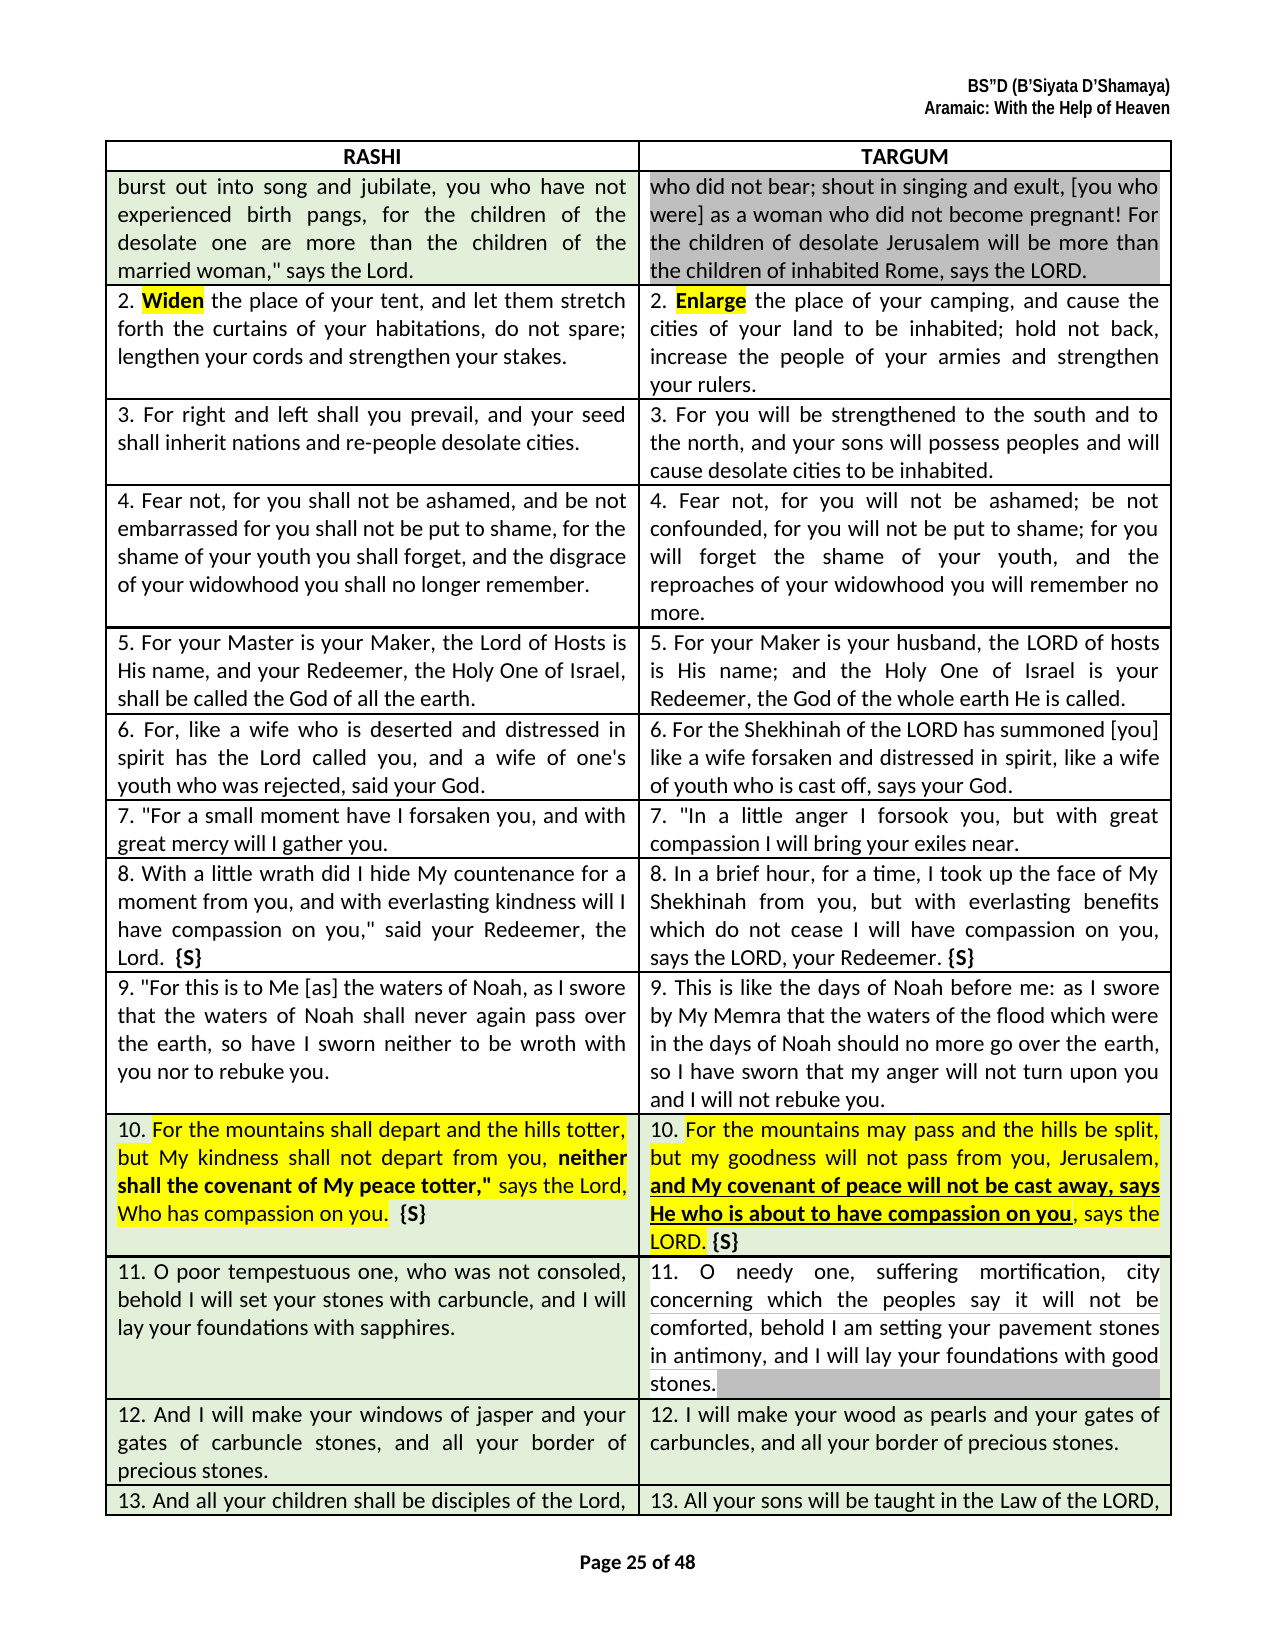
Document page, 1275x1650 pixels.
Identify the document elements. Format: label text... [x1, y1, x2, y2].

table_cell 8. With a little wrath did I hide My countenance for a moment from you, and with everlasting kindness will I have compassion on you," said your Redeemer, the Lord. {S} [107, 859, 638, 971]
table_cell 6. For, like a wife who is deserted and distressed in spirit has the Lord called you, and a wife of one's youth who was rejected, said your God. [107, 715, 638, 799]
table_cell 8. In a‎ brief hour, for a time, I took up the face of My Shekhinah from you, but with everlasting benefits which do not ‎cease I will have compassion on you, says the LORD, your Redeemer. {S} [640, 859, 1170, 971]
table_cell 9. "For this is to Me [as] the waters of Noah, as I swore that the waters of Noah shall never again pass over the earth, so have I sworn neither to be wroth with you nor to rebuke you. [107, 973, 638, 1113]
table_cell 9. This is like the days of Noah before me: ‎as I swore by My Memra that the waters of the flood which were in the days of Noah should no more go over the ‎earth, so I have sworn that my anger will not turn upon you and I will not rebuke you. [640, 973, 1170, 1113]
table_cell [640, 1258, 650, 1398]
table_cell 7. "In a little anger I forsook you, but with great ‎compassion I will bring your exiles near. [640, 801, 1170, 857]
table_cell 11. O poor tempestuous one, who was not consoled, behold I will set your stones with carbuncle, and I will lay your foundations with sapphires. [107, 1258, 638, 1398]
table_cell 2. Widen the place of your tent, and let them stretch forth the curtains of your habitations, do not spare; lengthen your cords and strengthen your stakes. [107, 286, 638, 398]
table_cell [640, 1486, 1170, 1514]
table_cell 12. And I will make your windows of jasper and your gates of carbuncle stones, and all your border of precious stones. [107, 1400, 638, 1484]
table_cell 10. For the mountains may ‎pass and the hills be split, but my goodness will not pass from you, Jerusalem, and My covenant of peace will not ‎be cast away, says He who is about to have compassion on you, says the LORD. {S} [640, 1115, 1170, 1255]
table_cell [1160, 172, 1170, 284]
table_cell 4. Fear not, for you will not be ashamed; be not ‎confounded, for you will not be put to shame; for you will forget the shame of your youth, and the ‎reproaches of your widowhood you will remember no more. [640, 486, 1170, 626]
table_cell 6. For the Shekhinah of the LORD has summoned [you] like a wife forsaken and distressed in ‎spirit, like a wife of youth who is cast off, says your God. [640, 715, 1170, 799]
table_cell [107, 1486, 638, 1514]
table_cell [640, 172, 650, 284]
table_cell 10. For the mountains shall depart and the hills totter, but My kindness shall not depart from you, neither shall the covenant of My peace totter," says the Lord, Who has compassion on you. {S} [107, 1115, 638, 1255]
table_cell 5. For your Maker is your husband, the ‎LORD of hosts is His name; and the Holy One of Israel is your Redeemer, the God of the whole earth He is ‎called. [640, 629, 1170, 713]
table_cell 4. Fear not, for you shall not be ashamed, and be not embarrassed for you shall not be put to shame, for the shame of your youth you shall forget, and the disgrace of your widowhood you shall no longer remember. [107, 486, 638, 626]
table_cell 5. For your Master is your Maker, the Lord of Hosts is His name, and your Redeemer, the Holy One of Israel, shall be called the God of all the earth. [107, 629, 638, 713]
table_cell 2. Enlarge the place of your camping, and cause the ‎cities of your land to be inhabited; hold not back, increase the people of your armies and strengthen your ‎rulers. [640, 286, 1170, 398]
table_cell 7. "For a small moment have I forsaken you, and with great mercy will I gather you. [107, 801, 638, 857]
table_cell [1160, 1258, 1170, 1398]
table_cell 3. For right and left shall you prevail, and your seed shall inherit nations and re-people desolate cities. [107, 400, 638, 484]
table_header TARGUM [640, 142, 1170, 170]
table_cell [107, 172, 638, 284]
table_cell 12. I will make your wood as ‎pearls and your gates of carbuncles, and all your border of precious stones. [640, 1400, 1170, 1484]
table_cell 3. For you will be strengthened to the south and to the north, and your sons will possess peoples ‎and will cause desolate cities to be inhabited. [640, 400, 1170, 484]
table_header RASHI [107, 142, 638, 170]
